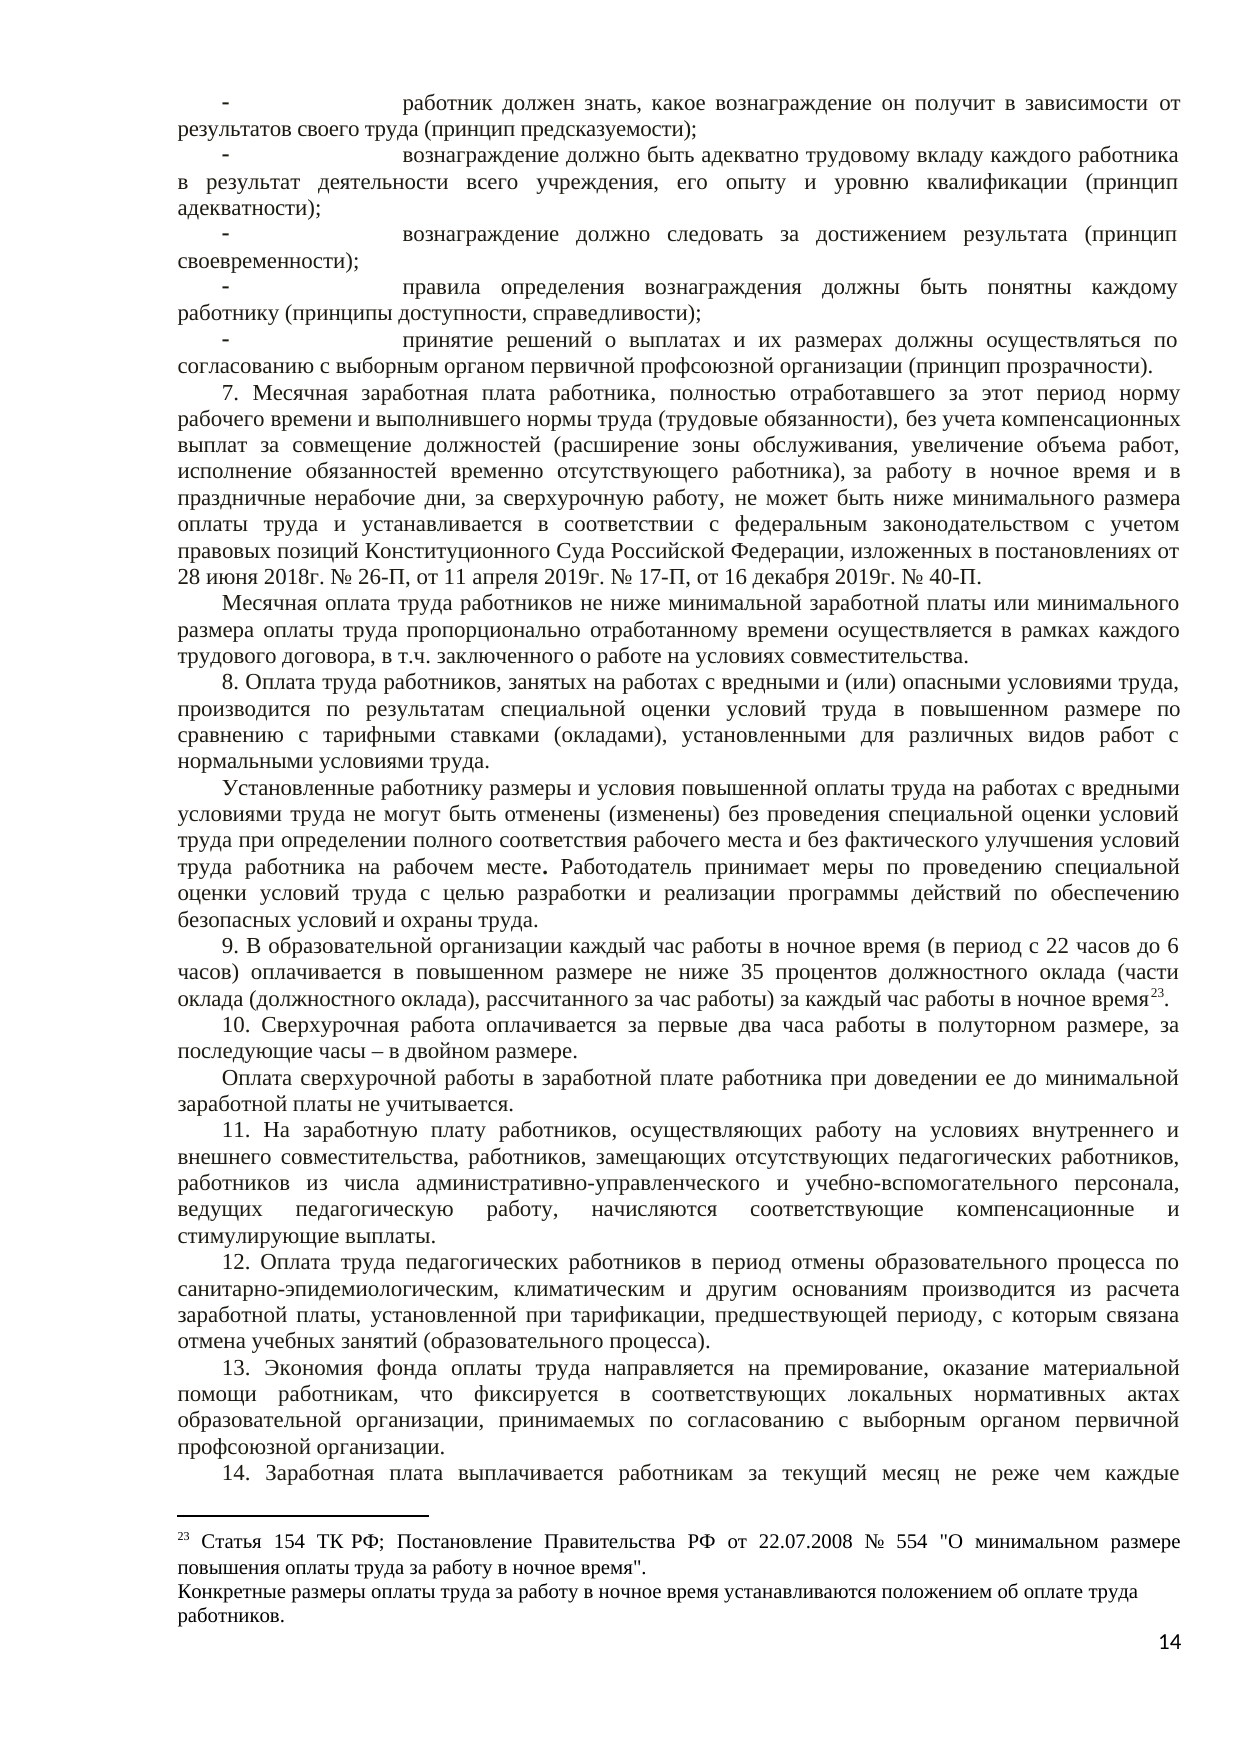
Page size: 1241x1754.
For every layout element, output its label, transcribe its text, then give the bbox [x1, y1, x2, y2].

list принятие решений о выплатах и их размерах должны осуществляться по согласованию с выборным органом первичной профсоюзной организации (принцип прозрачности). [177, 326, 1178, 378]
text Месячная оплата труда работников не ниже минимальной заработной платы или минимального размера оплаты труда пропорционально отработанному времени осуществляется в рамках каждого трудового договора, в т.ч. заключенного о работе на условиях совместительства. [177, 589, 1181, 668]
list правила определения вознаграждения должны быть понятны каждому работнику (принципы доступности, справедливости); [177, 273, 1179, 326]
text 11. На заработную плату работников, осуществляющих работу на условиях внутреннего и внешнего совместительства, работников, замещающих отсутствующих педагогических работников, работников из числа административно-управленческого и учебно-вспомогательного персонала, ведущих педагогическую работу, начисляются соответствующие компенсационные и стимулирующие выплаты. [177, 1116, 1181, 1248]
text 10. Сверхурочная работа оплачивается за первые два часа работы в полуторном размере, за последующие часы – в двойном размере. [177, 1011, 1181, 1064]
text Установленные работнику размеры и условия повышенной оплаты труда на работах с вредными условиями труда не могут быть отменены (изменены) без проведения специальной оценки условий труда при определении полного соответствия рабочего места и без фактического улучшения условий труда работника на рабочем месте. Работодатель принимает меры по проведению специальной оценки условий труда с целью разработки и реализации программы действий по обеспечению безопасных условий и охраны труда. [177, 774, 1181, 932]
text Оплата сверхурочной работы в заработной плате работника при доведении ее до минимальной заработной платы не учитывается. [177, 1064, 1181, 1116]
text 12. Оплата труда педагогических работников в период отмены образовательного процесса по санитарно-эпидемиологическим, климатическим и другим основаниям производится из расчета заработной платы, установленной при тарификации, предшествующей периоду, с которым связана отмена учебных занятий (образовательного процесса). [177, 1248, 1181, 1354]
text 8. Оплата труда работников, занятых на работах с вредными и (или) опасными условиями труда, производится по результатам специальной оценки условий труда в повышенном размере по сравнению с тарифными ставками (окладами), установленными для различных видов работ с нормальными условиями труда. [177, 668, 1181, 774]
text 13. Экономия фонда оплаты труда направляется на премирование, оказание материальной помощи работникам, что фиксируется в соответствующих локальных нормативных актах образовательной организации, принимаемых по согласованию с выборным органом первичной профсоюзной организации. [177, 1354, 1181, 1459]
list вознаграждение должно быть адекватно трудовому вкладу каждого работника в результат деятельности всего учреждения, его опыту и уровню квалификации (принцип адекватности); [177, 141, 1180, 220]
text 9. В образовательной организации каждый час работы в ночное время (в период с 22 часов до 6 часов) оплачивается в повышенном размере не ниже 35 процентов должностного оклада (части оклада (должностного оклада), рассчитанного за час работы) за каждый час работы в ночное время. [177, 932, 1181, 1011]
text 7. Месячная заработная плата работника, полностью отработавшего за этот период норму рабочего времени и выполнившего нормы труда (трудовые обязанности), без учета компенсационных выплат за совмещение должностей (расширение зоны обслуживания, увеличение объема работ, исполнение обязанностей временно отсутствующего работника), за работу в ночное время и в праздничные нерабочие дни, за сверхурочную работу, не может быть ниже минимального размера оплаты труда и устанавливается в соответствии с федеральным законодательством с учетом правовых позиций Конституционного Суда Российской Федерации, изложенных в постановлениях от 28 июня 2018г. № 26-П, от 11 апреля 2019г. № 17-П, от 16 декабря 2019г. № 40-П. [177, 378, 1181, 589]
list работник должен знать, какое вознаграждение он получит в зависимости от результатов своего труда (принцип предсказуемости); [177, 89, 1180, 141]
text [177, 1459, 1181, 1485]
list вознаграждение должно следовать за достижением результата (принцип своевременности); [177, 220, 1178, 273]
